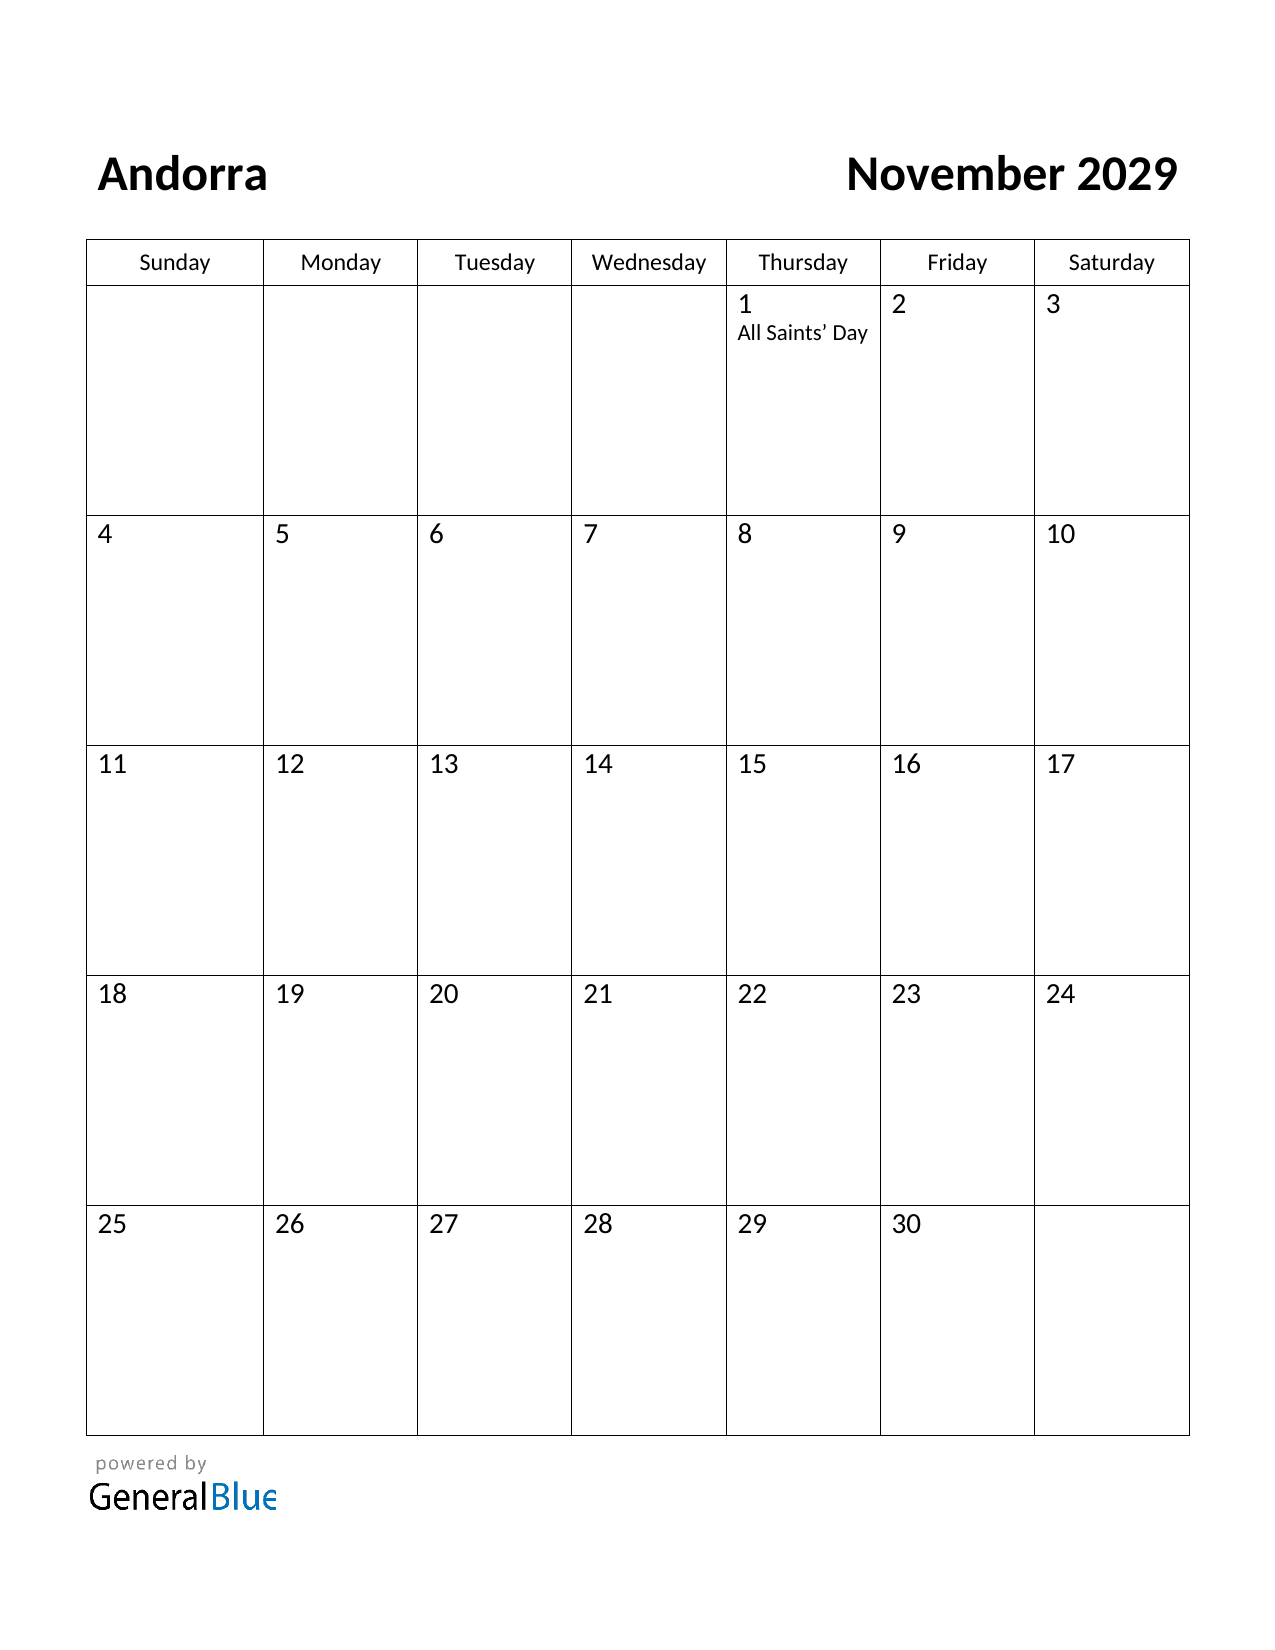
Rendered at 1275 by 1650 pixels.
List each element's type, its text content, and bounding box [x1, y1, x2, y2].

table_cell [572, 1238, 726, 1434]
table_cell [86, 1436, 1189, 1534]
table_cell [1035, 1206, 1189, 1238]
table_cell 20 [418, 976, 571, 1008]
table_cell 29 [727, 1206, 880, 1238]
table_cell [881, 548, 1034, 744]
table_cell [727, 1008, 880, 1204]
table_cell 24 [1035, 976, 1189, 1008]
table_cell [572, 286, 726, 318]
table_cell 19 [264, 976, 417, 1008]
table_cell [881, 1238, 1034, 1434]
picture [88, 1452, 276, 1515]
table_cell Tuesday [418, 240, 571, 284]
table_cell 26 [264, 1206, 417, 1238]
table_cell Saturday [1035, 240, 1189, 284]
table_cell 1 [727, 286, 880, 318]
table_cell [87, 1238, 263, 1434]
table_cell 28 [572, 1206, 726, 1238]
table_cell 17 [1035, 746, 1189, 778]
table_cell 7 [572, 516, 726, 548]
table_cell [264, 1008, 417, 1204]
table_cell [727, 778, 880, 974]
table_cell [1035, 778, 1189, 974]
table_cell [1035, 548, 1189, 744]
table_cell [727, 1238, 880, 1434]
table_cell [1035, 1008, 1189, 1204]
table_header Andorra [86, 105, 572, 239]
table_cell 3 [1035, 286, 1189, 318]
table_cell 12 [264, 746, 417, 778]
table_cell 10 [1035, 516, 1189, 548]
table_cell 27 [418, 1206, 571, 1238]
table_cell 30 [881, 1206, 1034, 1238]
table_cell 23 [881, 976, 1034, 1008]
table_cell Wednesday [572, 240, 726, 284]
table_cell [87, 318, 263, 514]
table_cell [264, 286, 417, 318]
table_cell 2 [881, 286, 1034, 318]
table_cell Thursday [727, 240, 880, 284]
table_cell [1035, 1238, 1189, 1434]
table_cell [87, 548, 263, 744]
table_cell [264, 778, 417, 974]
table_cell [87, 286, 263, 318]
table_cell [881, 778, 1034, 974]
table_cell [572, 548, 726, 744]
table_cell 14 [572, 746, 726, 778]
table_cell [418, 318, 571, 514]
table_cell Monday [264, 240, 417, 284]
table_cell [572, 1008, 726, 1204]
table_cell 22 [727, 976, 880, 1008]
table_cell 15 [727, 746, 880, 778]
table_cell Friday [881, 240, 1034, 284]
table_cell 13 [418, 746, 571, 778]
table_cell 5 [264, 516, 417, 548]
table_header November 2029 [572, 105, 1189, 239]
table_cell 4 [87, 516, 263, 548]
table_cell [87, 778, 263, 974]
table_cell [418, 778, 571, 974]
table_cell [572, 778, 726, 974]
table_cell [418, 548, 571, 744]
table_cell [572, 318, 726, 514]
table_cell 9 [881, 516, 1034, 548]
table_cell 6 [418, 516, 571, 548]
table_cell [881, 318, 1034, 514]
table_cell 8 [727, 516, 880, 548]
table_cell [1035, 318, 1189, 514]
table_cell [418, 1008, 571, 1204]
table_cell 18 [87, 976, 263, 1008]
table_cell 25 [87, 1206, 263, 1238]
table_cell Sunday [87, 240, 263, 284]
table_cell [881, 1008, 1034, 1204]
table_cell [87, 1008, 263, 1204]
table_cell [727, 548, 880, 744]
table_cell All Saints’ Day [727, 318, 880, 514]
table_cell 21 [572, 976, 726, 1008]
table_cell 11 [87, 746, 263, 778]
table_cell [264, 548, 417, 744]
table_cell [264, 1238, 417, 1434]
table_cell [418, 1238, 571, 1434]
table_cell [264, 318, 417, 514]
table_cell 16 [881, 746, 1034, 778]
table_cell [418, 286, 571, 318]
